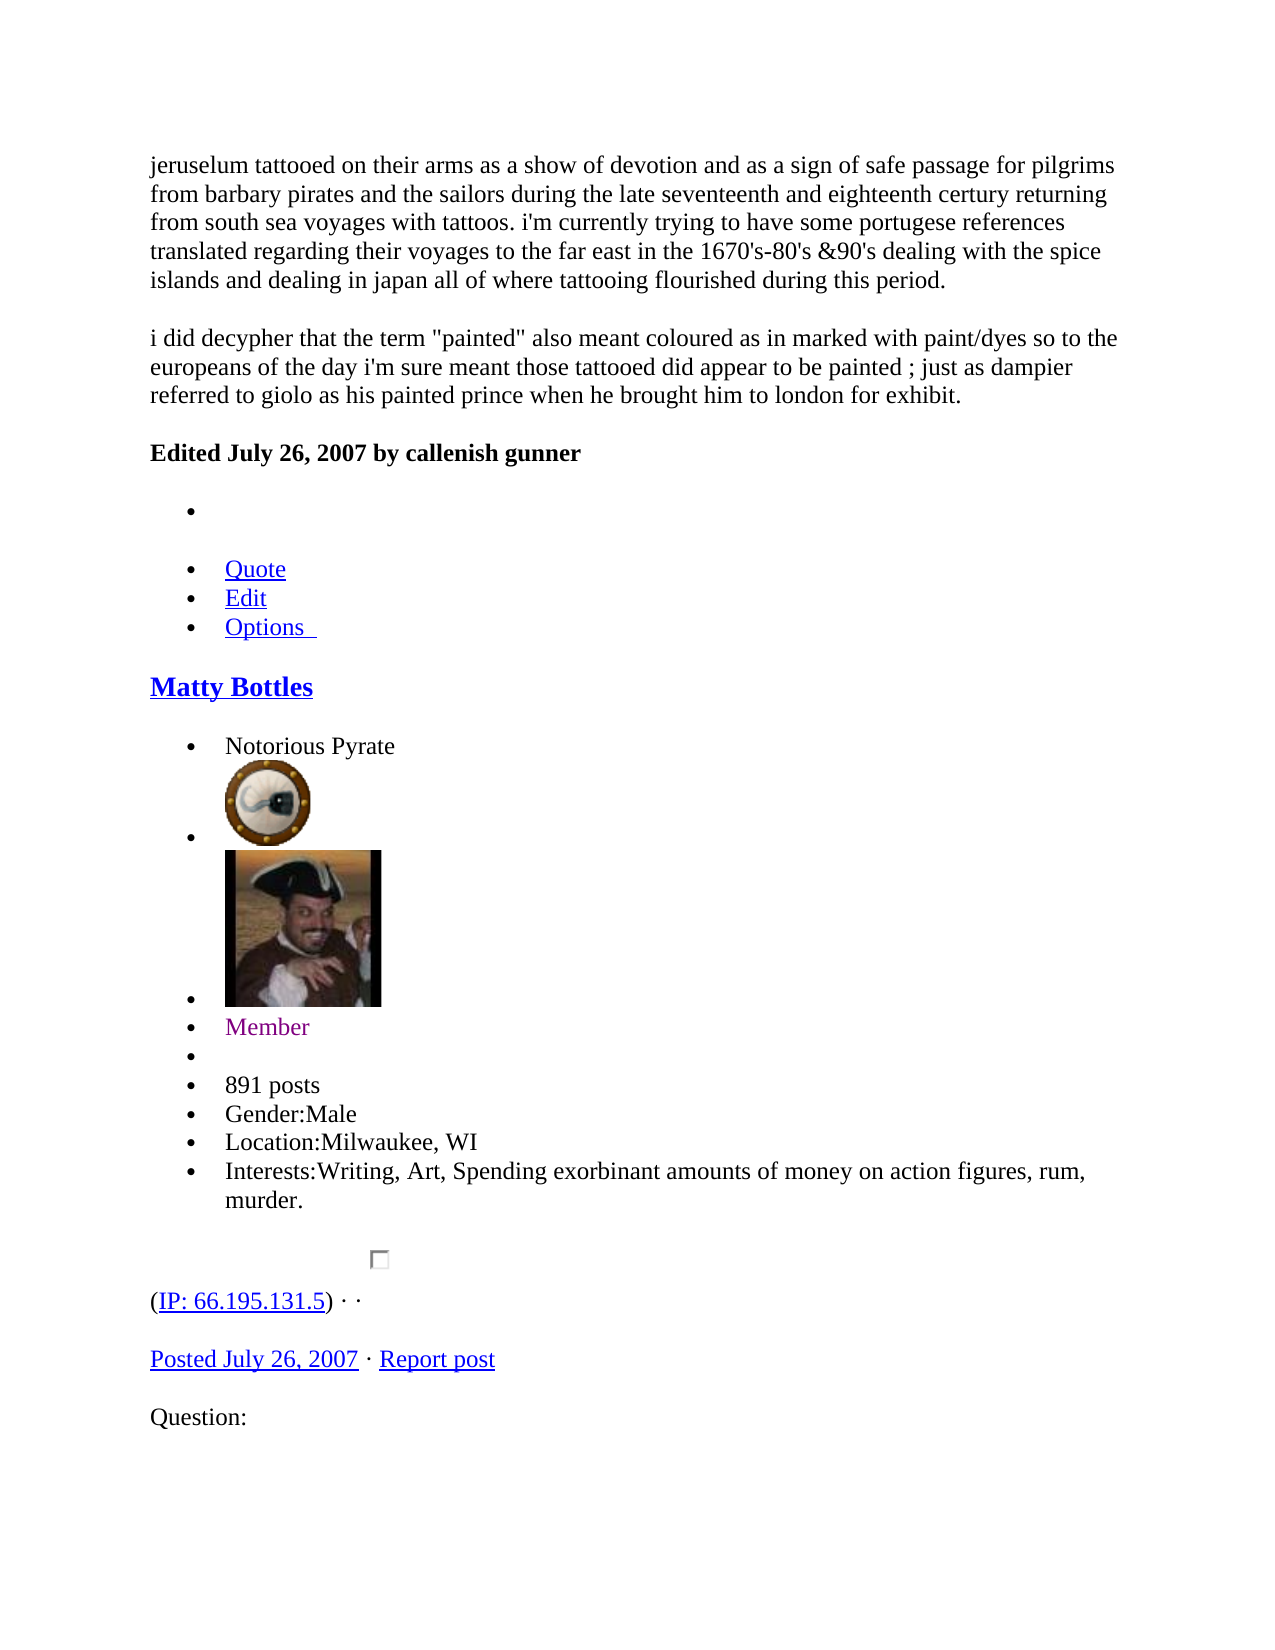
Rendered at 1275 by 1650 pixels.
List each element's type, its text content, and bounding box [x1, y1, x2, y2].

list Notorious Pyrate [187, 731, 1125, 760]
text i did decypher that the term "painted" also meant coloured as in marked with paint/dyes so to the europeans of the day i'm sure meant those tattooed did appear to be painted ; just as dampier referred to giolo as his painted prince when he brought him to london for exhibit. [150, 323, 1125, 409]
text Matty Bottles [150, 669, 1125, 702]
text Posted July 26, 2007 · Report post [150, 1344, 1125, 1373]
list Location:Milwaukee, WI [187, 1127, 1125, 1156]
list Interests:Writing, Art, Spending exorbinant amounts of money on action figures, rum, murder. [187, 1156, 1125, 1214]
picture [225, 850, 382, 1007]
list Gender:Male [187, 1099, 1125, 1127]
list 891 posts [187, 1070, 1125, 1099]
text Edited July 26, 2007 by callenish gunner [150, 438, 1125, 467]
picture [225, 760, 311, 846]
text (IP: 66.195.131.5) · · [150, 1243, 1125, 1315]
text Question: [150, 1402, 1125, 1431]
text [150, 150, 1125, 294]
list Member [187, 1012, 1125, 1041]
list Edit [187, 583, 1125, 612]
list Quote [187, 554, 1125, 583]
list Options [187, 612, 1125, 640]
